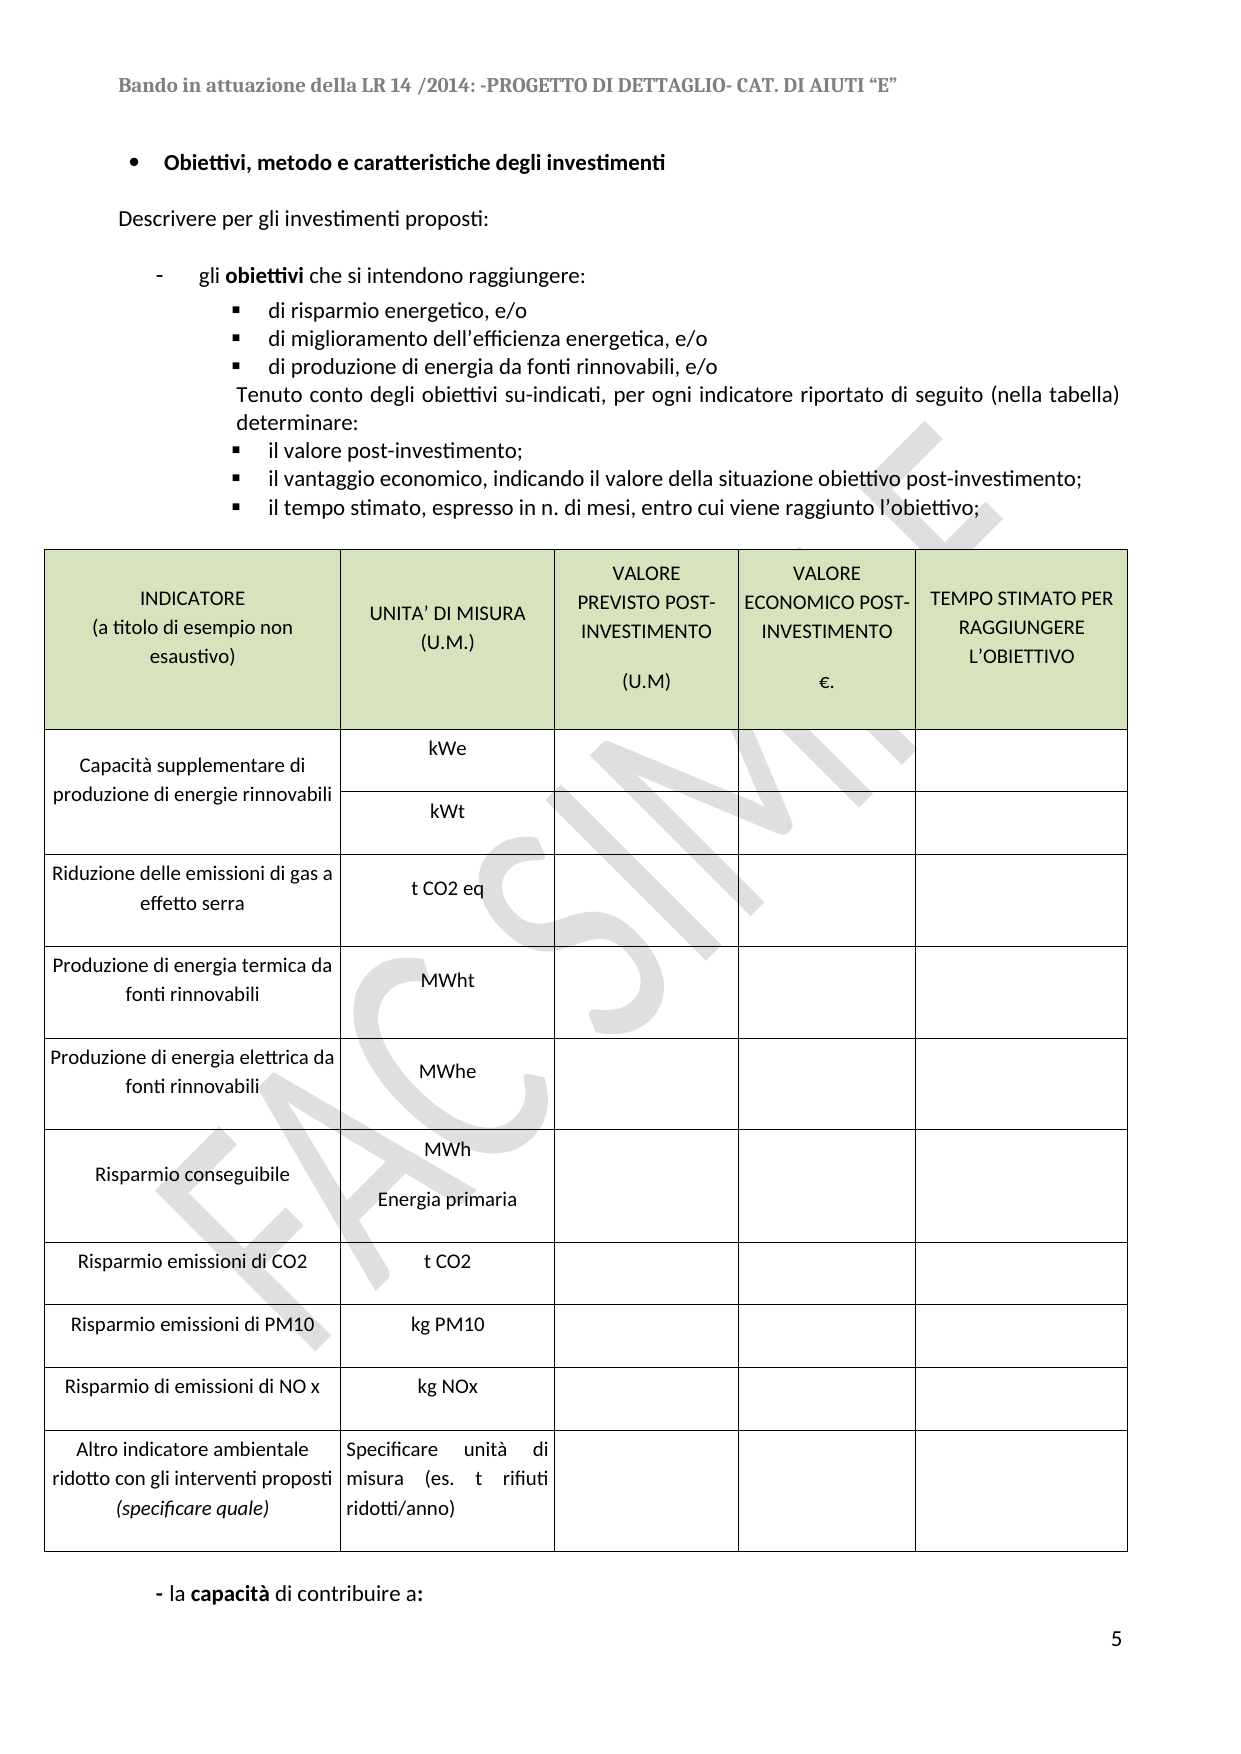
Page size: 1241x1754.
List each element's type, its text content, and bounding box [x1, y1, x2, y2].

table_cell [555, 1243, 738, 1304]
list di miglioramento dell’efficienza energetica, e/o [231, 324, 1122, 352]
table_cell [916, 947, 1127, 1037]
table_header INDICATORE (a titolo di esempio non esaustivo) [45, 550, 340, 729]
table_cell Altro indicatore ambientale ridotto con gli interventi proposti (specificare quale) [45, 1431, 340, 1551]
table_header VALORE ECONOMICO Post-investimento €. [739, 550, 915, 729]
table_header VALORE PREVISTO Post-investimento (U.M) [555, 550, 738, 729]
table_cell [739, 1039, 915, 1129]
table_header Tempo stimato per raggiungere L’obiettivo [916, 550, 1127, 729]
table_cell Capacità supplementare di produzione di energie rinnovabili [45, 730, 340, 854]
table_cell [555, 730, 738, 791]
table_cell kWe [341, 730, 554, 791]
table_cell [555, 1305, 738, 1367]
table_cell [739, 1305, 915, 1367]
table_cell [555, 1039, 738, 1129]
table_cell kWt [341, 792, 554, 854]
table_cell Risparmio emissioni di CO2 [45, 1243, 340, 1304]
table_cell [739, 1431, 915, 1551]
table_cell Specificare unità di misura (es. t rifiuti ridotti/anno) [341, 1431, 554, 1551]
table_cell [916, 1368, 1127, 1429]
table_cell [555, 947, 738, 1037]
table_cell [916, 855, 1127, 946]
table_cell [555, 792, 738, 854]
table_cell [916, 1431, 1127, 1551]
table_cell Risparmio conseguibile [45, 1130, 340, 1242]
table_cell [739, 1243, 915, 1304]
table_cell [739, 855, 915, 946]
table_cell [739, 947, 915, 1037]
text Descrivere per gli investimenti proposti: [118, 204, 1122, 232]
table_header UNITA’ DI MISURA (U.M.) [341, 550, 554, 729]
table_cell [916, 1305, 1127, 1367]
table_cell MWhe [341, 1039, 554, 1129]
table_cell [555, 855, 738, 946]
table_cell [739, 792, 915, 854]
list il valore post-investimento; [231, 437, 1122, 464]
table_cell MWht [341, 947, 554, 1037]
table_cell [916, 792, 1127, 854]
table_cell t CO2 [341, 1243, 554, 1304]
table_cell [739, 730, 915, 791]
table_cell kg NOx [341, 1368, 554, 1429]
table_cell Risparmio emissioni di PM10 [45, 1305, 340, 1367]
list Tenuto conto degli obiettivi su-indicati, per ogni indicatore riportato di seguito (nella tabella) determinare: [236, 381, 1122, 437]
table_cell Risparmio di emissioni di NO x [45, 1368, 340, 1429]
table_cell [739, 1368, 915, 1429]
table_cell Riduzione delle emissioni di gas a effetto serra [45, 855, 340, 946]
table_cell [916, 1130, 1127, 1242]
list Obiettivi, metodo e caratteristiche degli investimenti [130, 148, 1122, 176]
table_cell [916, 1243, 1127, 1304]
table_cell [555, 1368, 738, 1429]
list la capacità di contribuire a: [156, 1579, 1122, 1608]
table_cell [555, 1130, 738, 1242]
list di risparmio energetico, e/o [231, 296, 1122, 324]
list gli obiettivi che si intendono raggiungere: [156, 260, 1122, 290]
table_cell Produzione di energia termica da fonti rinnovabili [45, 947, 340, 1037]
table_cell t CO2 eq [341, 855, 554, 946]
list il tempo stimato, espresso in n. di mesi, entro cui viene raggiunto l’obiettivo; [231, 493, 1122, 521]
table_cell [916, 730, 1127, 791]
table_cell [916, 1039, 1127, 1129]
list di produzione di energia da fonti rinnovabili, e/o [231, 352, 1122, 381]
list il vantaggio economico, indicando il valore della situazione obiettivo post-investimento; [231, 464, 1122, 493]
table_cell MWh Energia primaria [341, 1130, 554, 1242]
table_cell [555, 1431, 738, 1551]
table_cell [739, 1130, 915, 1242]
table_cell Produzione di energia elettrica da fonti rinnovabili [45, 1039, 340, 1129]
table_cell kg PM10 [341, 1305, 554, 1367]
